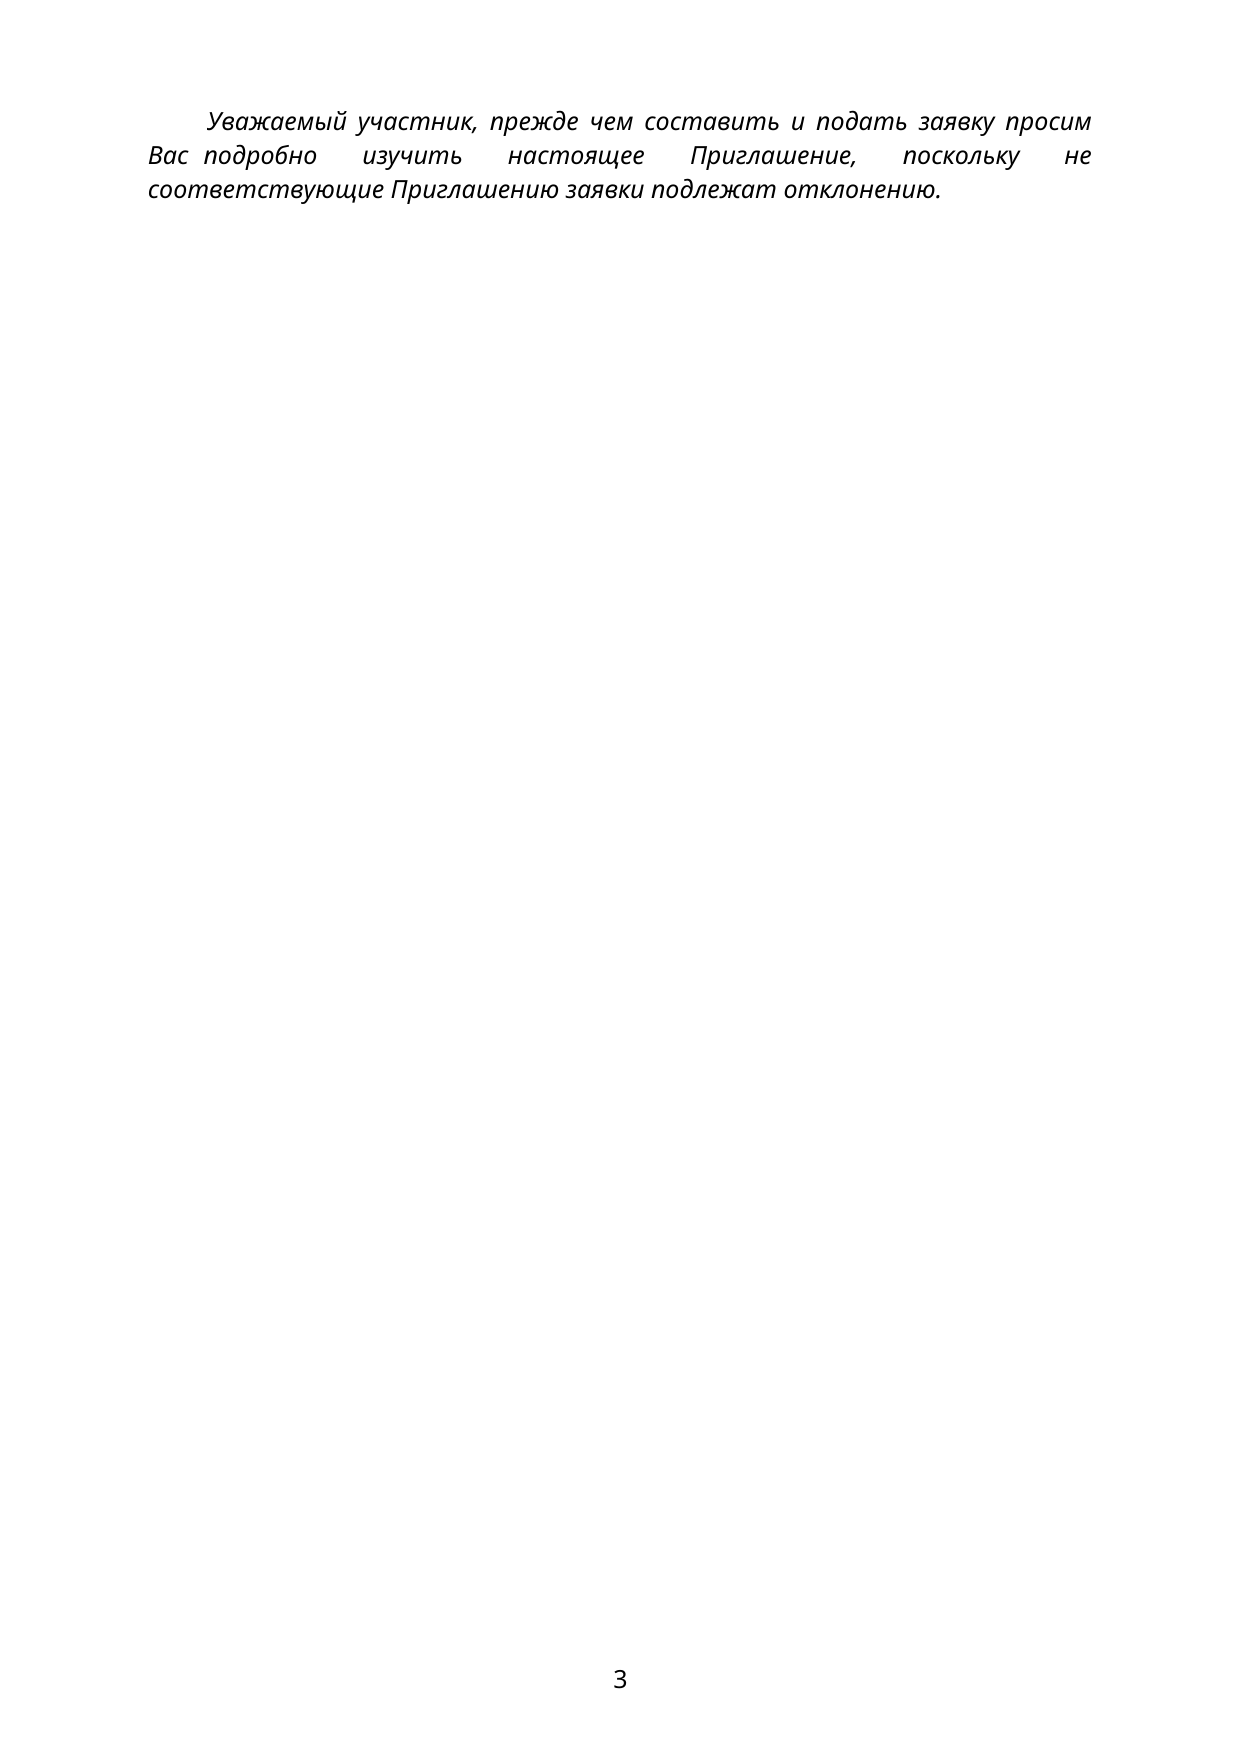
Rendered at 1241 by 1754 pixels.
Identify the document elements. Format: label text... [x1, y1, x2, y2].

text Уважаемый участник, прежде чем составить и подать заявку просим Вас подробно изучить настоящее Приглашение, поскольку не соответствующие Приглашению заявки подлежат отклонению. [148, 103, 1092, 206]
